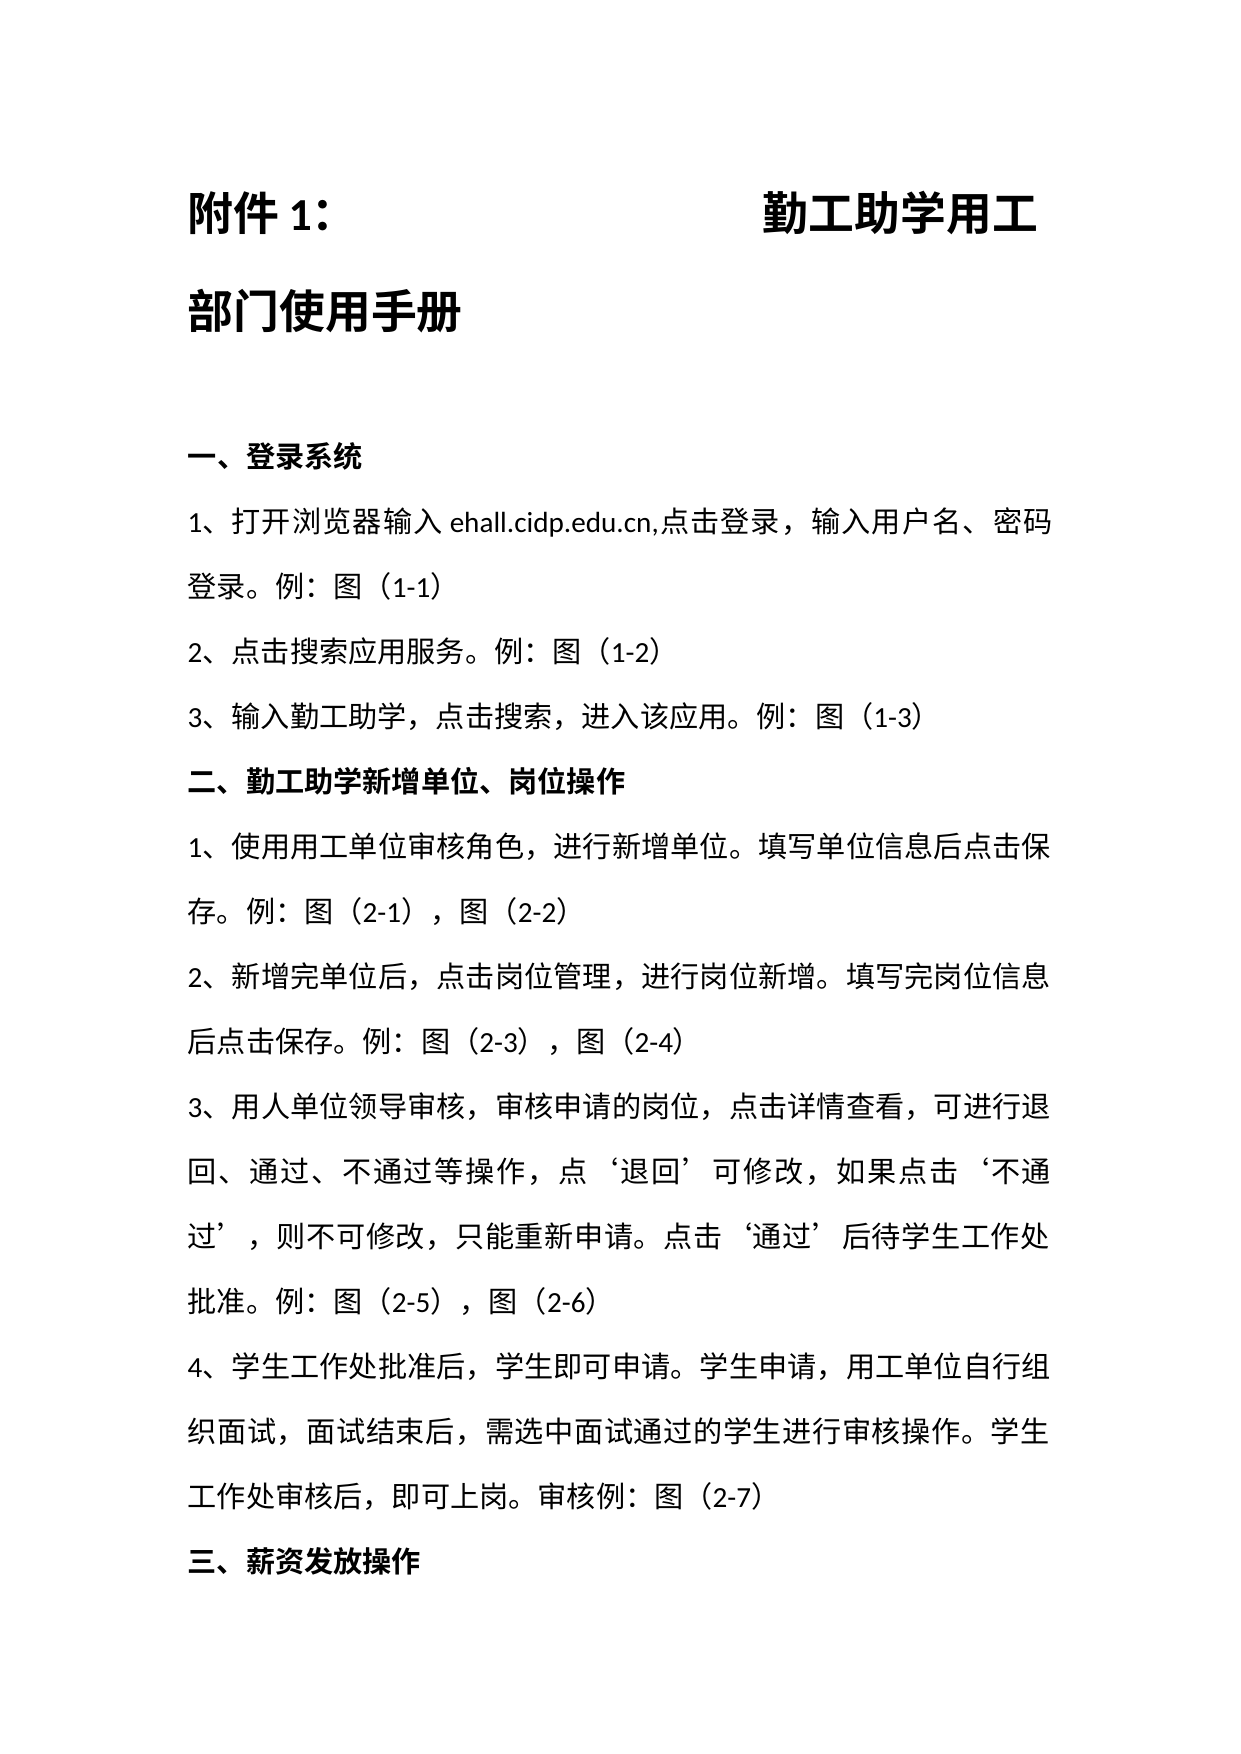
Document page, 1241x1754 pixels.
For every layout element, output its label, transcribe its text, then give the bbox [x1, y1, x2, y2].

list 点击搜索应用服务。例：图（1-2） [187, 617, 1053, 682]
text 3、用人单位领导审核，审核申请的岗位，点击详情查看，可进行退回、通过、不通过等操作，点‘退回’可修改，如果点击‘不通过’，则不可修改，只能重新申请。点击‘通过’后待学生工作处批准。例：图（2-5），图（2-6） [187, 1072, 1053, 1332]
list 输入勤工助学，点击搜索，进入该应用。例：图（1-3） [187, 682, 1053, 747]
text 4、学生工作处批准后，学生即可申请。学生申请，用工单位自行组织面试，面试结束后，需选中面试通过的学生进行审核操作。学生工作处审核后，即可上岗。审核例：图（2-7） [187, 1332, 1053, 1527]
text 附件1： 勤工助学用工部门使用手册 [187, 162, 1053, 357]
list 薪资发放操作 [187, 1527, 1053, 1592]
text 1、使用用工单位审核角色，进行新增单位。填写单位信息后点击保存。例：图（2-1），图（2-2） [187, 812, 1053, 942]
text 一、登录系统 [187, 422, 1053, 487]
list 勤工助学新增单位、岗位操作 [187, 747, 1053, 812]
text 2、新增完单位后，点击岗位管理，进行岗位新增。填写完岗位信息后点击保存。例：图（2-3），图（2-4） [187, 942, 1053, 1072]
list 打开浏览器输入ehall.cidp.edu.cn,点击登录，输入用户名、密码登录。例：图（1-1） [187, 487, 1053, 617]
